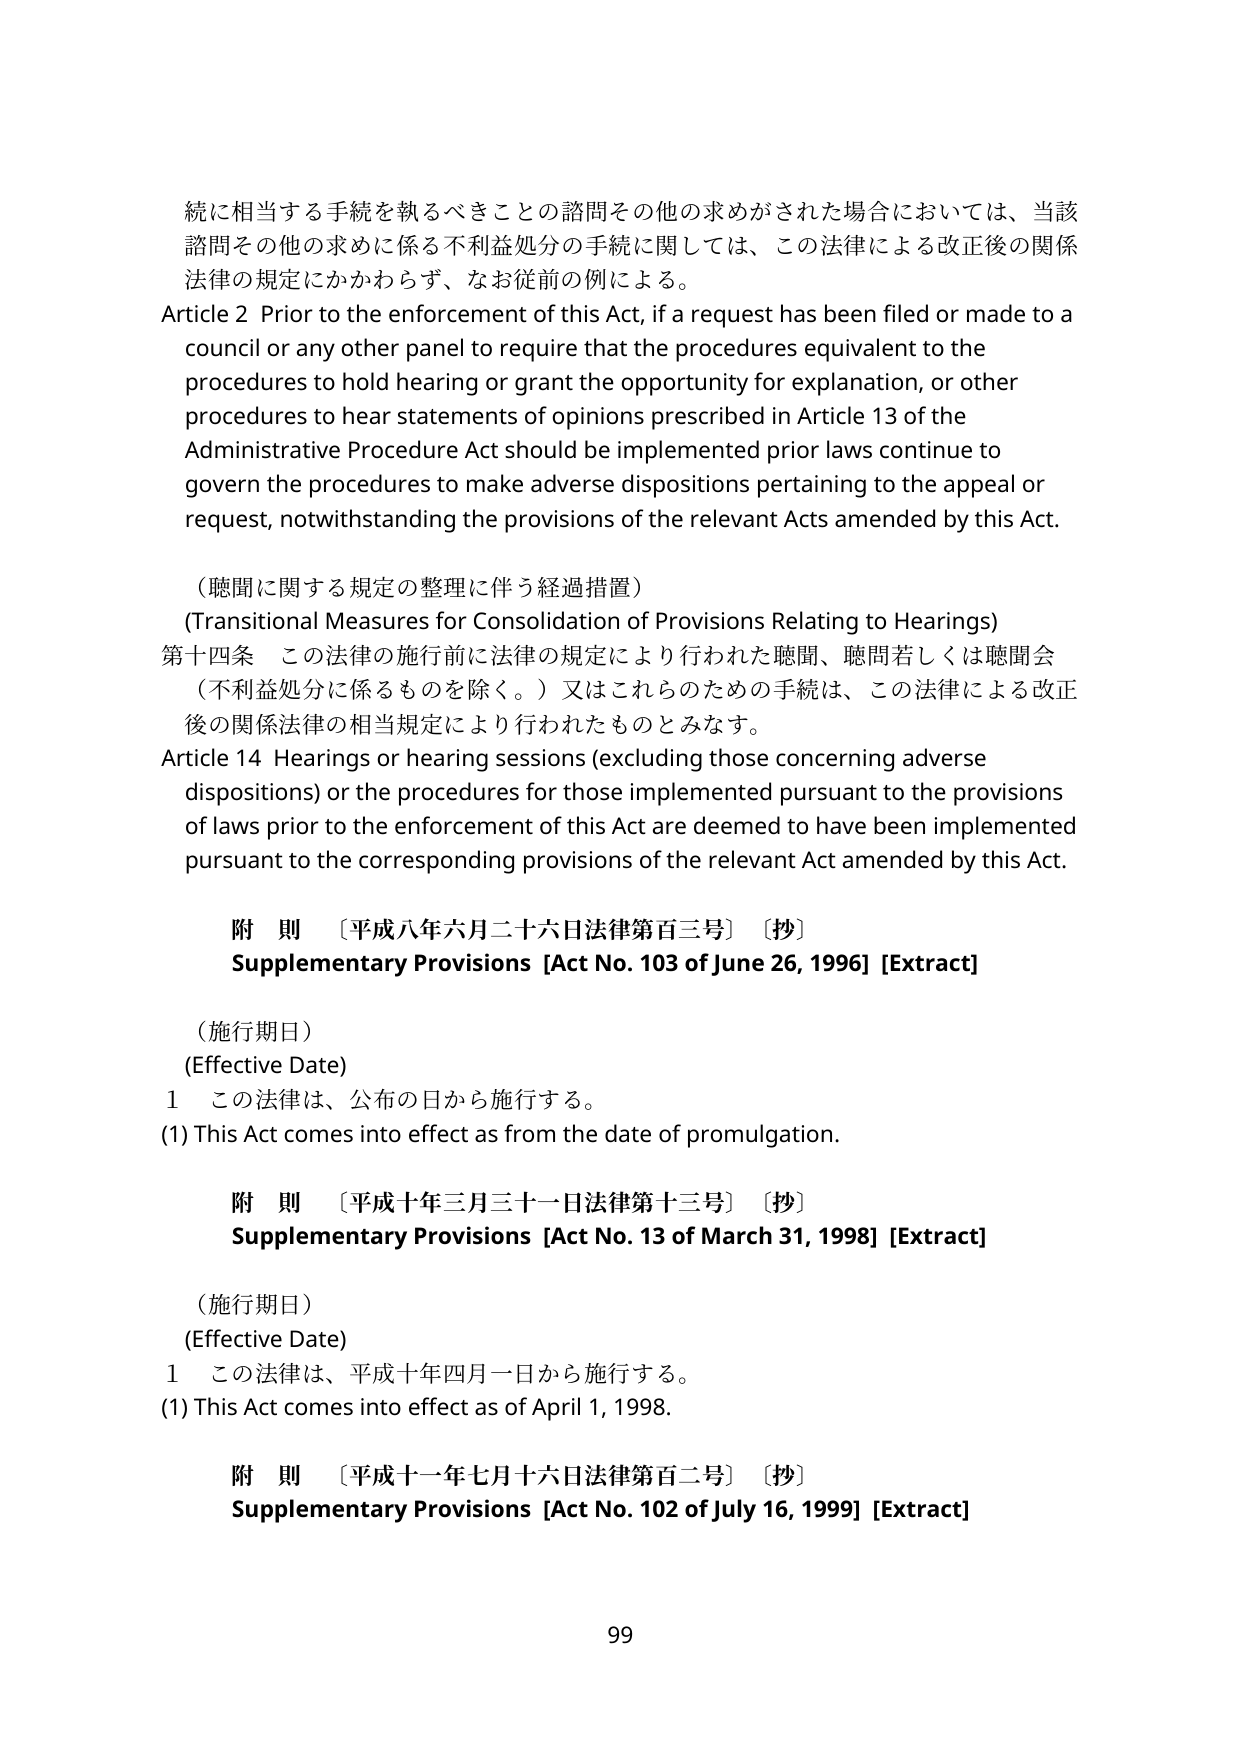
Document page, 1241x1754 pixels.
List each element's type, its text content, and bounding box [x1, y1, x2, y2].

text １ この法律は、平成十年四月一日から施行する。 [161, 1355, 1079, 1389]
text Supplementary Provisions [Act No. 103 of June 26, 1996] [Extract] [230, 945, 1079, 979]
text 附 則 〔平成八年六月二十六日法律第百三号〕〔抄〕 [230, 911, 1079, 945]
text （聴聞に関する規定の整理に伴う経過措置） [184, 569, 1079, 604]
text (Effective Date) [184, 1321, 1079, 1355]
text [161, 194, 1079, 296]
text Supplementary Provisions [Act No. 102 of July 16, 1999] [Extract] [230, 1492, 1079, 1526]
text 附 則 〔平成十一年七月十六日法律第百二号〕〔抄〕 [230, 1458, 1079, 1492]
text （施行期日） [184, 1014, 1079, 1048]
text (1) This Act comes into effect as of April 1, 1998. [161, 1389, 1079, 1424]
text (Effective Date) [184, 1048, 1079, 1082]
text (1) This Act comes into effect as from the date of promulgation. [161, 1116, 1079, 1150]
text 第十四条 この法律の施行前に法律の規定により行われた聴聞、聴問若しくは聴聞会（不利益処分に係るものを除く。）又はこれらのための手続は、この法律による改正後の関係法律の相当規定により行われたものとみなす。 [161, 638, 1079, 740]
text Article 2 Prior to the enforcement of this Act, if a request has been filed or made to a council or any other panel to require that the procedures equivalent to the procedures to hold hearing or grant the opportunity for explanation, or other procedures to hear statements of opinions prescribed in Article 13 of the Administrative Procedure Act should be implemented prior laws continue to govern the procedures to make adverse dispositions pertaining to the appeal or request, notwithstanding the provisions of the relevant Acts amended by this Act. [161, 296, 1079, 535]
text Article 14 Hearings or hearing sessions (excluding those concerning adverse dispositions) or the procedures for those implemented pursuant to the provisions of laws prior to the enforcement of this Act are deemed to have been implemented pursuant to the corresponding provisions of the relevant Act amended by this Act. [161, 740, 1079, 877]
text １ この法律は、公布の日から施行する。 [161, 1082, 1079, 1116]
text Supplementary Provisions [Act No. 13 of March 31, 1998] [Extract] [230, 1219, 1079, 1253]
text （施行期日） [184, 1287, 1079, 1321]
text 附 則 〔平成十年三月三十一日法律第十三号〕〔抄〕 [230, 1184, 1079, 1219]
text (Transitional Measures for Consolidation of Provisions Relating to Hearings) [184, 604, 1079, 638]
